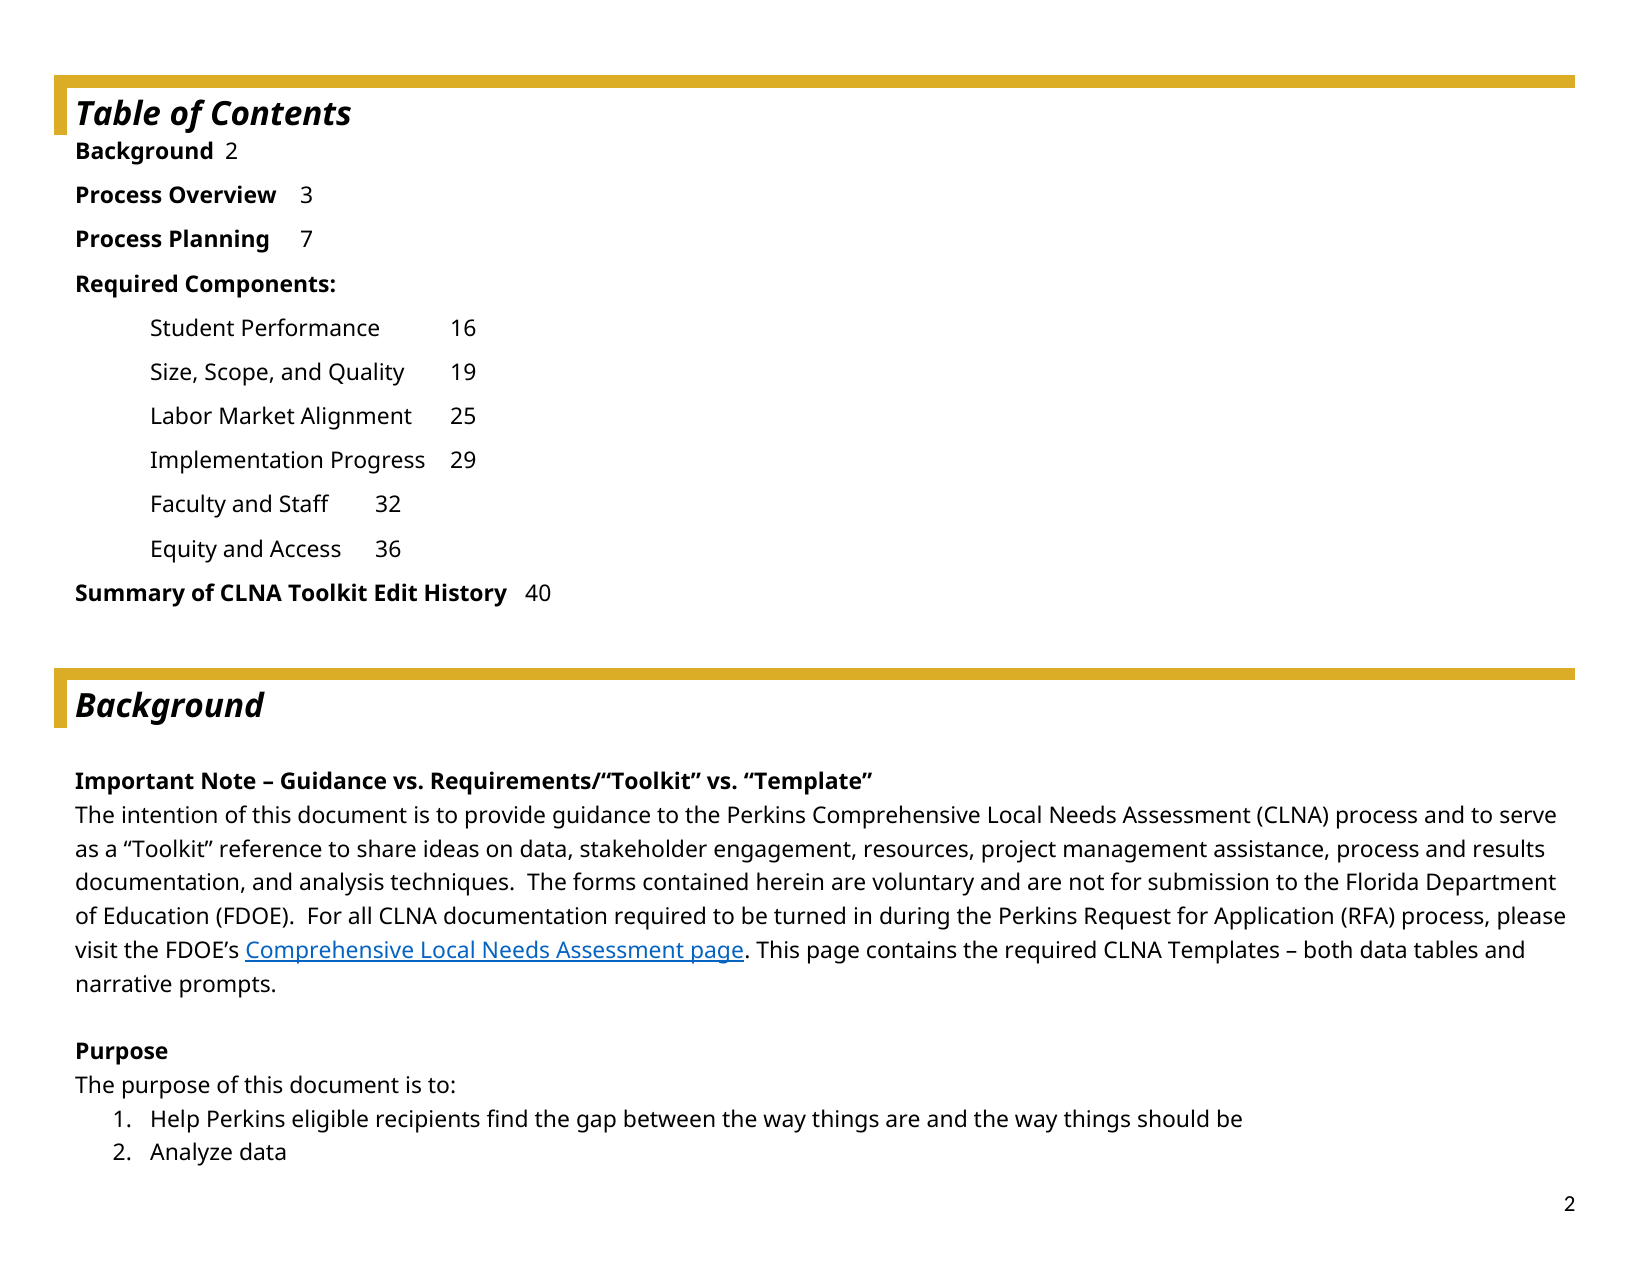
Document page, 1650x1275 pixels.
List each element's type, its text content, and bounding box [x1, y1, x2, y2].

text Important Note – Guidance vs. Requirements/“Toolkit” vs. “Template” [75, 731, 1575, 796]
list Analyze data [112, 1136, 1575, 1167]
list Help Perkins eligible recipients find the gap between the way things are and the way things should be [112, 1102, 1575, 1134]
subtitle Background [67, 680, 1575, 728]
text The intention of this document is to provide guidance to the Perkins Comprehensive Local Needs Assessment (CLNA) process and to serve as a “Toolkit” reference to share ideas on data, stakeholder engagement, resources, project management assistance, process and results documentation, and analysis techniques. The forms contained herein are voluntary and are not for submission to the Florida Department of Education (FDOE). For all CLNA documentation required to be turned in during the Perkins Request for Application (RFA) process, please visit the FDOE’s Comprehensive Local Needs Assessment page. This page contains the required CLNA Templates – both data tables and narrative prompts. [75, 799, 1575, 999]
text Purpose [75, 1035, 1575, 1066]
text The purpose of this document is to: [75, 1069, 1575, 1100]
subtitle Table of Contents [67, 88, 1575, 135]
